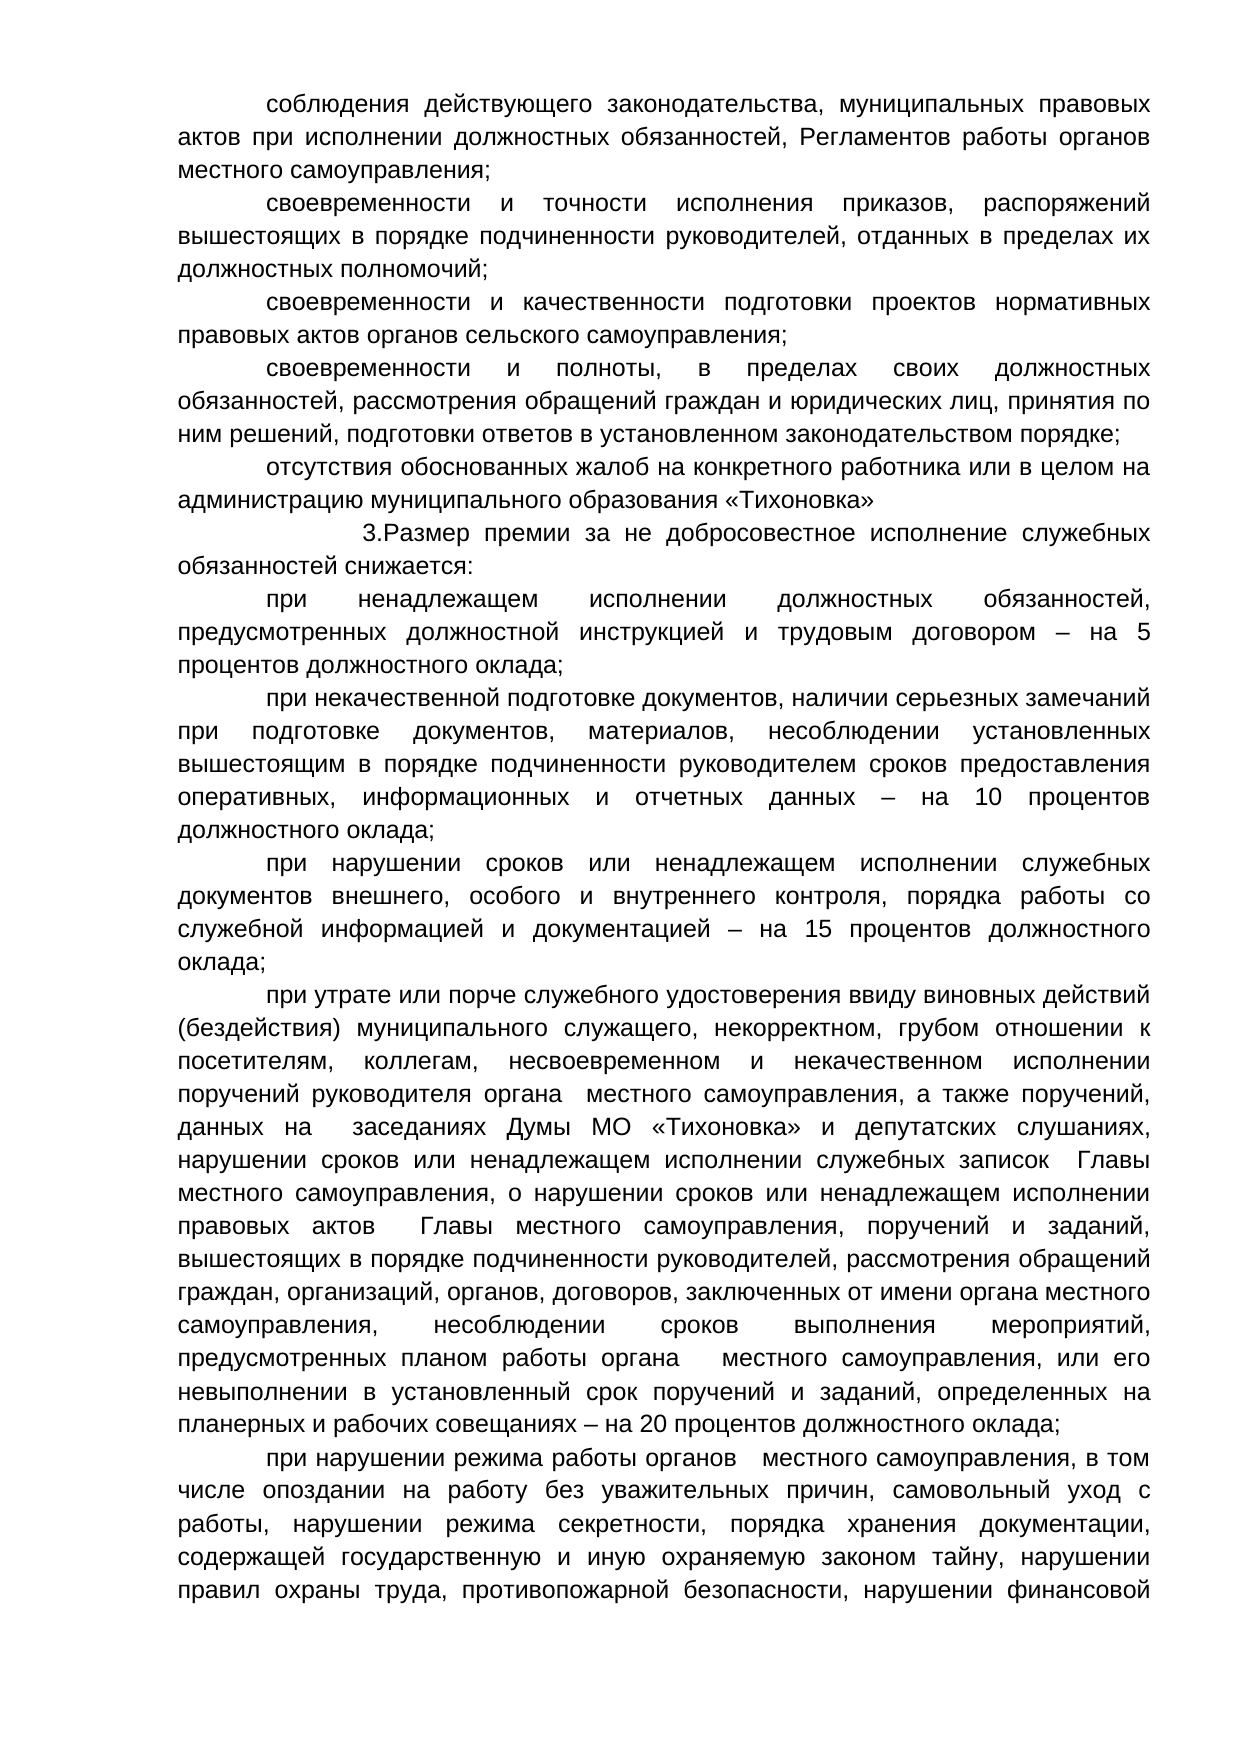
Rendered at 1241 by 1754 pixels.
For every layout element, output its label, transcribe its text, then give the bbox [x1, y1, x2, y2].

text отсутствия обоснованных жалоб на конкретного работника или в целом на администрацию муниципального образования «Тихоновка» [177, 452, 1152, 514]
text соблюдения действующего законодательства, муниципальных правовых актов при исполнении должностных обязанностей, Регламентов работы органов местного самоуправления; [177, 89, 1152, 183]
text при некачественной подготовке документов, наличии серьезных замечаний при подготовке документов, материалов, несоблюдении установленных вышестоящим в порядке подчиненности руководителем сроков предоставления оперативных, информационных и отчетных данных – на 10 процентов должностного оклада; [177, 683, 1152, 844]
text своевременности и качественности подготовки проектов нормативных правовых актов органов сельского самоуправления; [177, 287, 1152, 348]
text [177, 1442, 1152, 1603]
text при нарушении сроков или ненадлежащем исполнении служебных документов внешнего, особого и внутреннего контроля, порядка работы со служебной информацией и документацией – на 15 процентов должностного оклада; [177, 848, 1152, 976]
text своевременности и точности исполнения приказов, распоряжений вышестоящих в порядке подчиненности руководителей, отданных в пределах их должностных полномочий; [177, 188, 1152, 282]
text при утрате или порче служебного удостоверения ввиду виновных действий (бездействия) муниципального служащего, некорректном, грубом отношении к посетителям, коллегам, несвоевременном и некачественном исполнении поручений руководителя органа местного самоуправления, а также поручений, данных на заседаниях Думы МО «Тихоновка» и депутатских слушаниях, нарушении сроков или ненадлежащем исполнении служебных записок Главы местного самоуправления, о нарушении сроков или ненадлежащем исполнении правовых актов Главы местного самоуправления, поручений и заданий, вышестоящих в порядке подчиненности руководителей, рассмотрения обращений граждан, организаций, органов, договоров, заключенных от имени органа местного самоуправления, несоблюдении сроков выполнения мероприятий, предусмотренных планом работы органа местного самоуправления, или его невыполнении в установленный срок поручений и заданий, определенных на планерных и рабочих совещаниях – на 20 процентов должностного оклада; [177, 980, 1152, 1438]
text при ненадлежащем исполнении должностных обязанностей, предусмотренных должностной инструкцией и трудовым договором – на 5 процентов должностного оклада; [177, 584, 1152, 679]
text 3.Размер премии за не добросовестное исполнение служебных обязанностей снижается: [177, 518, 1152, 580]
text своевременности и полноты, в пределах своих должностных обязанностей, рассмотрения обращений граждан и юридических лиц, принятия по ним решений, подготовки ответов в установленном законодательством порядке; [177, 353, 1152, 448]
